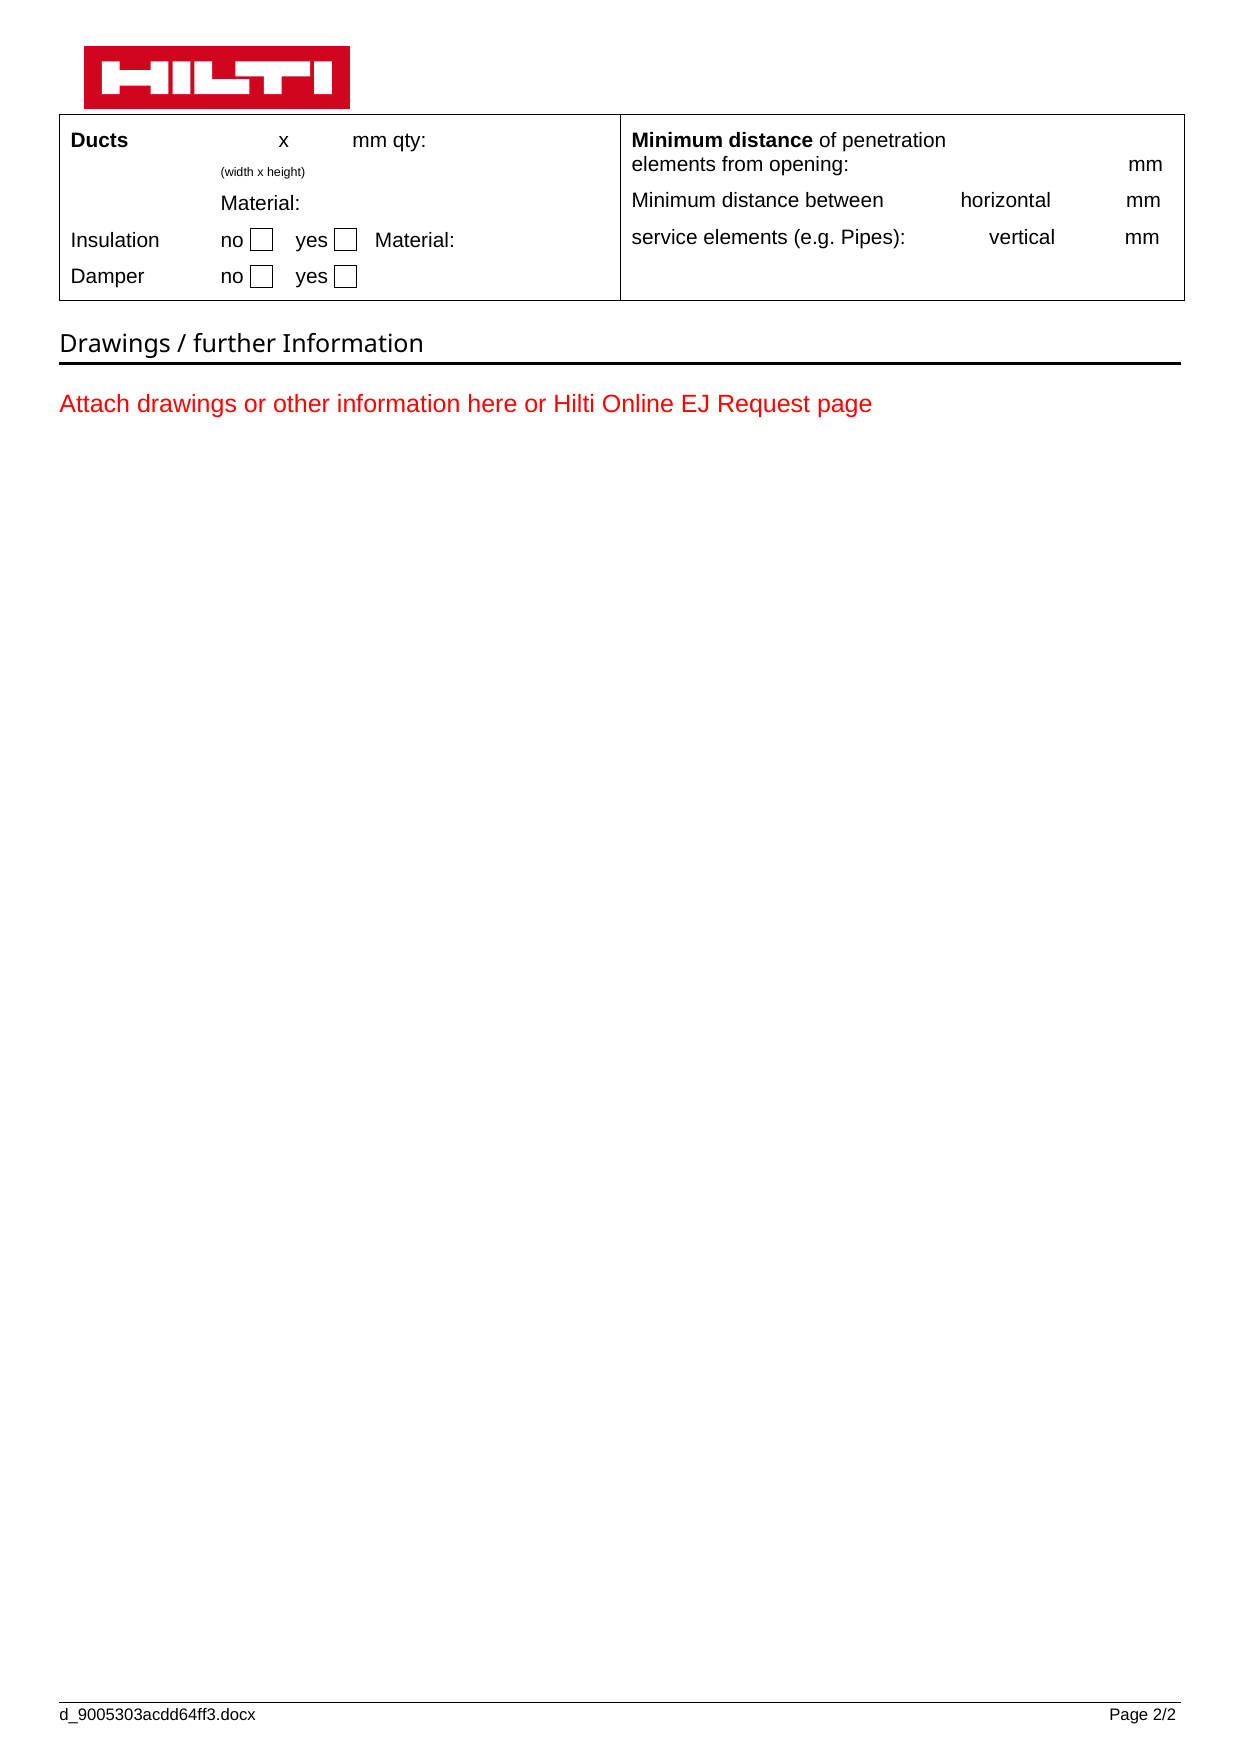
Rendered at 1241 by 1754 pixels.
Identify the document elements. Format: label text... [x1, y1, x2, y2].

table_cell Ducts x mm qty: (width x height) Material: Insulation no yes Material: Damper no yes [60, 115, 620, 300]
text Attach drawings or other information here or Hilti Online EJ Request page [59, 389, 1181, 417]
table_cell Minimum distance of penetration elements from opening: mm Minimum distance between horizontal mm service elements (e.g. Pipes): vertical mm [621, 115, 1184, 300]
text Drawings / further Information [59, 325, 1181, 362]
